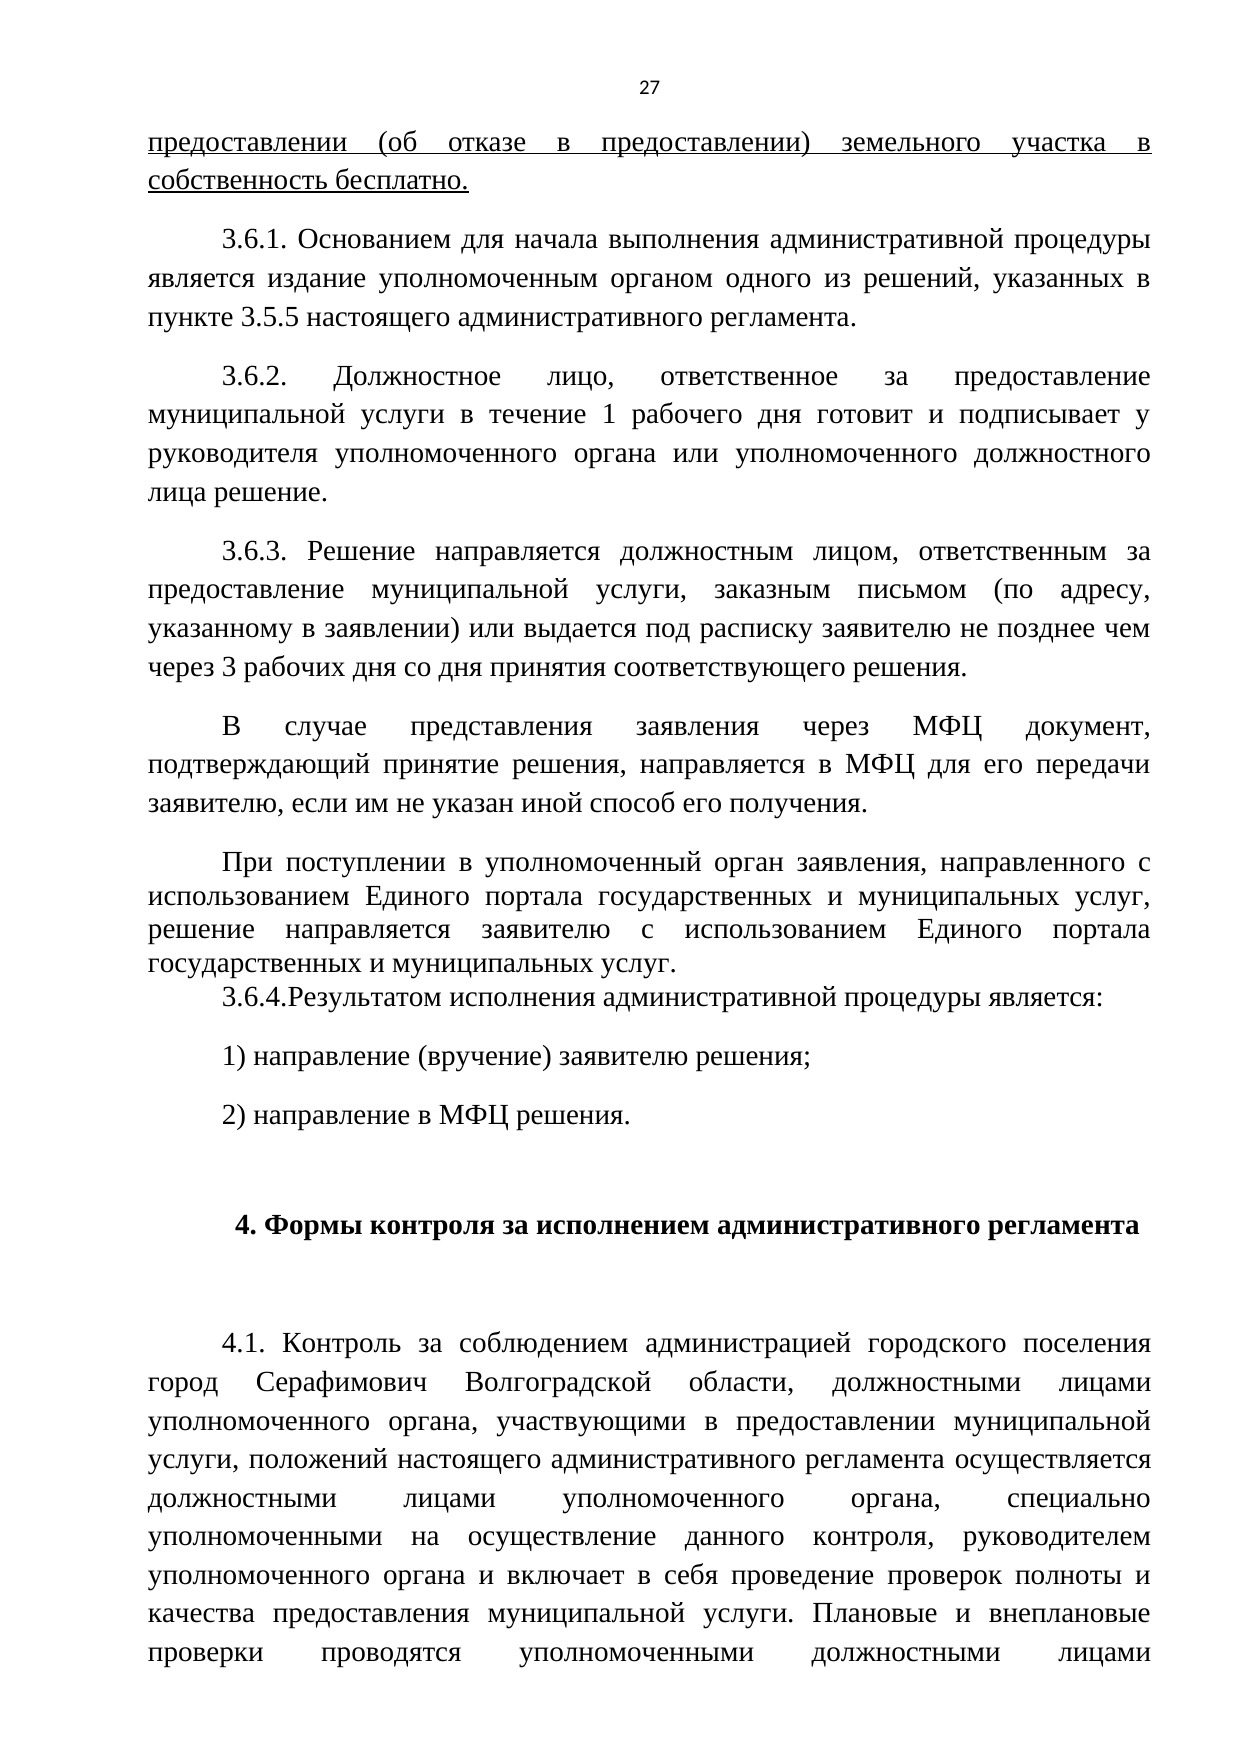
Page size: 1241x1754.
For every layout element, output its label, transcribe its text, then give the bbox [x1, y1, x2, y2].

text 4. Формы контроля за исполнением административного регламента [148, 1207, 1153, 1240]
text 3.6.2. Должностное лицо, ответственное за предоставление муниципальной услуги в течение 1 рабочего дня готовит и подписывает у руководителя уполномоченного органа или уполномоченного должностного лица решение. [148, 358, 1152, 507]
text При поступлении в уполномоченный орган заявления, направленного с использованием Единого портала государственных и муниципальных услуг, решение направляется заявителю с использованием Единого портала государственных и муниципальных услуг. [148, 844, 1152, 979]
text В случае представления заявления через МФЦ документ, подтверждающий принятие решения, направляется в МФЦ для его передачи заявителю, если им не указан иной способ его получения. [148, 708, 1152, 819]
text 3.6.3. Решение направляется должностным лицом, ответственным за предоставление муниципальной услуги, заказным письмом (по адресу, указанному в заявлении) или выдается под расписку заявителю не позднее чем через 3 рабочих дня со дня принятия соответствующего решения. [148, 533, 1152, 682]
text 1) направление (вручение) заявителю решения; [148, 1038, 1152, 1072]
text 3.6.1. Основанием для начала выполнения административной процедуры является издание уполномоченным органом одного из решений, указанных в пункте 3.5.5 настоящего административного регламента. [148, 222, 1152, 332]
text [148, 124, 1152, 153]
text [148, 1326, 1152, 1667]
text 2) направление в МФЦ решения. [148, 1097, 1152, 1131]
text 3.6.4.Результатом исполнения административной процедуры является: [148, 979, 1152, 1012]
